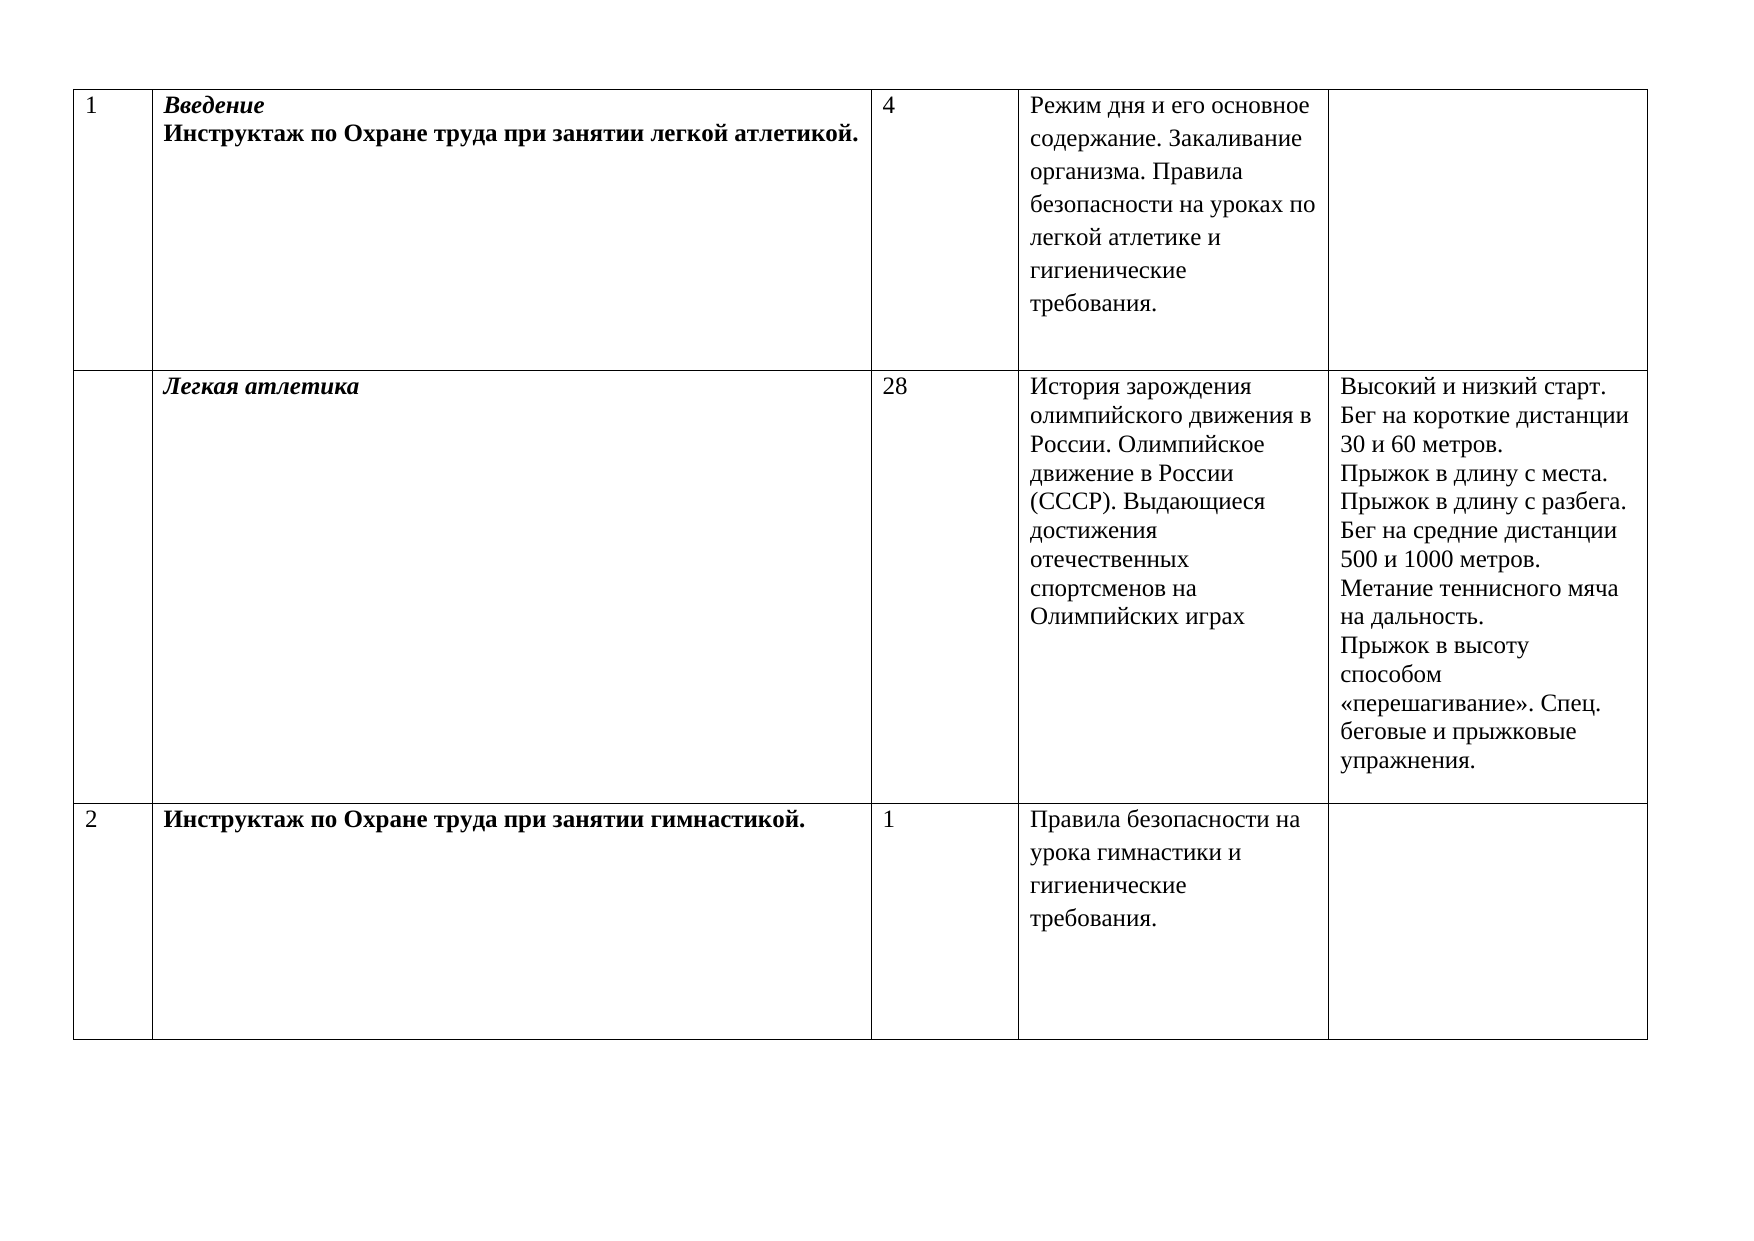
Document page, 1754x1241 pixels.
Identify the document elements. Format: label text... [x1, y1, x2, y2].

table_cell Инструктаж по Охране труда при занятии гимнастикой. [153, 804, 871, 1039]
table_cell 1 [74, 90, 152, 370]
table_cell [74, 371, 152, 803]
table_cell 2 [74, 804, 152, 1039]
table_cell 28 [872, 371, 1018, 803]
table_cell Легкая атлетика [153, 371, 871, 803]
table_cell Высокий и низкий старт. Бег на короткие дистанции 30 и 60 метров. Прыжок в длину с места. Прыжок в длину с разбега. Бег на средние дистанции 500 и 1000 метров. Метание теннисного мяча на дальность. Прыжок в высоту способом «перешагивание». Спец. беговые и прыжковые упражнения. [1329, 371, 1647, 803]
table_cell Правила безопасности на урока гимнастики и гигиенические требования. [1019, 804, 1328, 1039]
table_cell Режим дня и его основное содержание. Закаливание организма. Правила безопасности на уроках по легкой атлетике и гигиенические требования. [1019, 90, 1328, 370]
table_cell [1329, 804, 1647, 1039]
table_cell Введение Инструктаж по Охране труда при занятии легкой атлетикой. [153, 90, 871, 370]
table_cell 1 [872, 804, 1018, 1039]
table_cell [1329, 90, 1647, 370]
table_cell История зарождения олимпийского движения в России. Олимпийское движение в России (СССР). Выдающиеся достижения отечественных спортсменов на Олимпийских играх [1019, 371, 1328, 803]
table_cell 4 [872, 90, 1018, 370]
